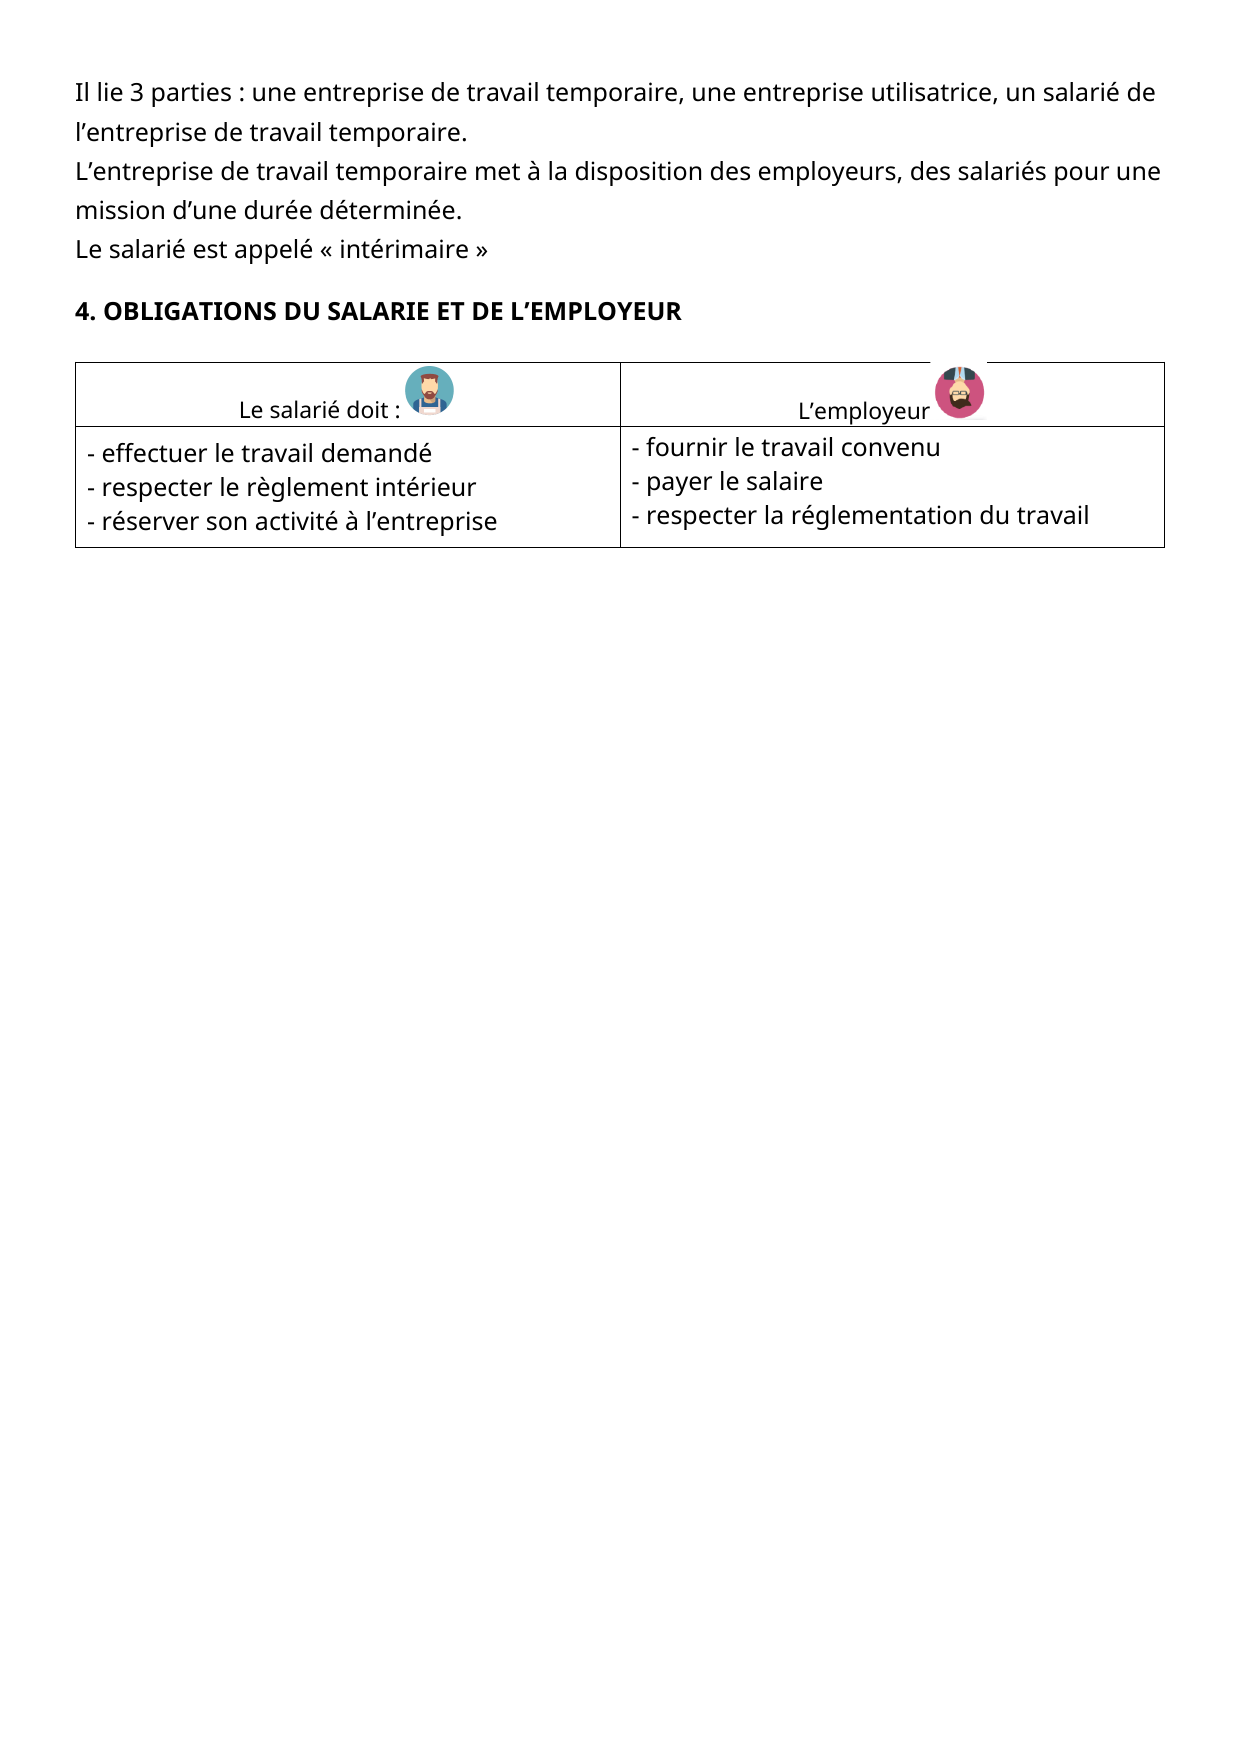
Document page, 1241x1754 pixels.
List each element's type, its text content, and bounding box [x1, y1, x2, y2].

table_header Le salarié doit : [76, 363, 620, 426]
picture [400, 363, 457, 419]
text L’entreprise de travail temporaire met à la disposition des employeurs, des salariés pour une mission d’une durée déterminée. [75, 153, 1165, 227]
table_cell - fournir le travail convenu - payer le salaire - respecter la réglementation du travail [621, 427, 1164, 547]
picture [930, 362, 987, 420]
text 4. OBLIGATIONS DU SALARIE ET DE L’EMPLOYEUR [75, 293, 1165, 328]
text Il lie 3 parties : une entreprise de travail temporaire, une entreprise utilisatrice, un salarié de l’entreprise de travail temporaire. [75, 75, 1165, 148]
text Le salarié est appelé « intérimaire » [75, 232, 1165, 266]
table_header L’employeur [621, 363, 1164, 426]
table_cell - effectuer le travail demandé - respecter le règlement intérieur - réserver son activité à l’entreprise [76, 427, 620, 547]
